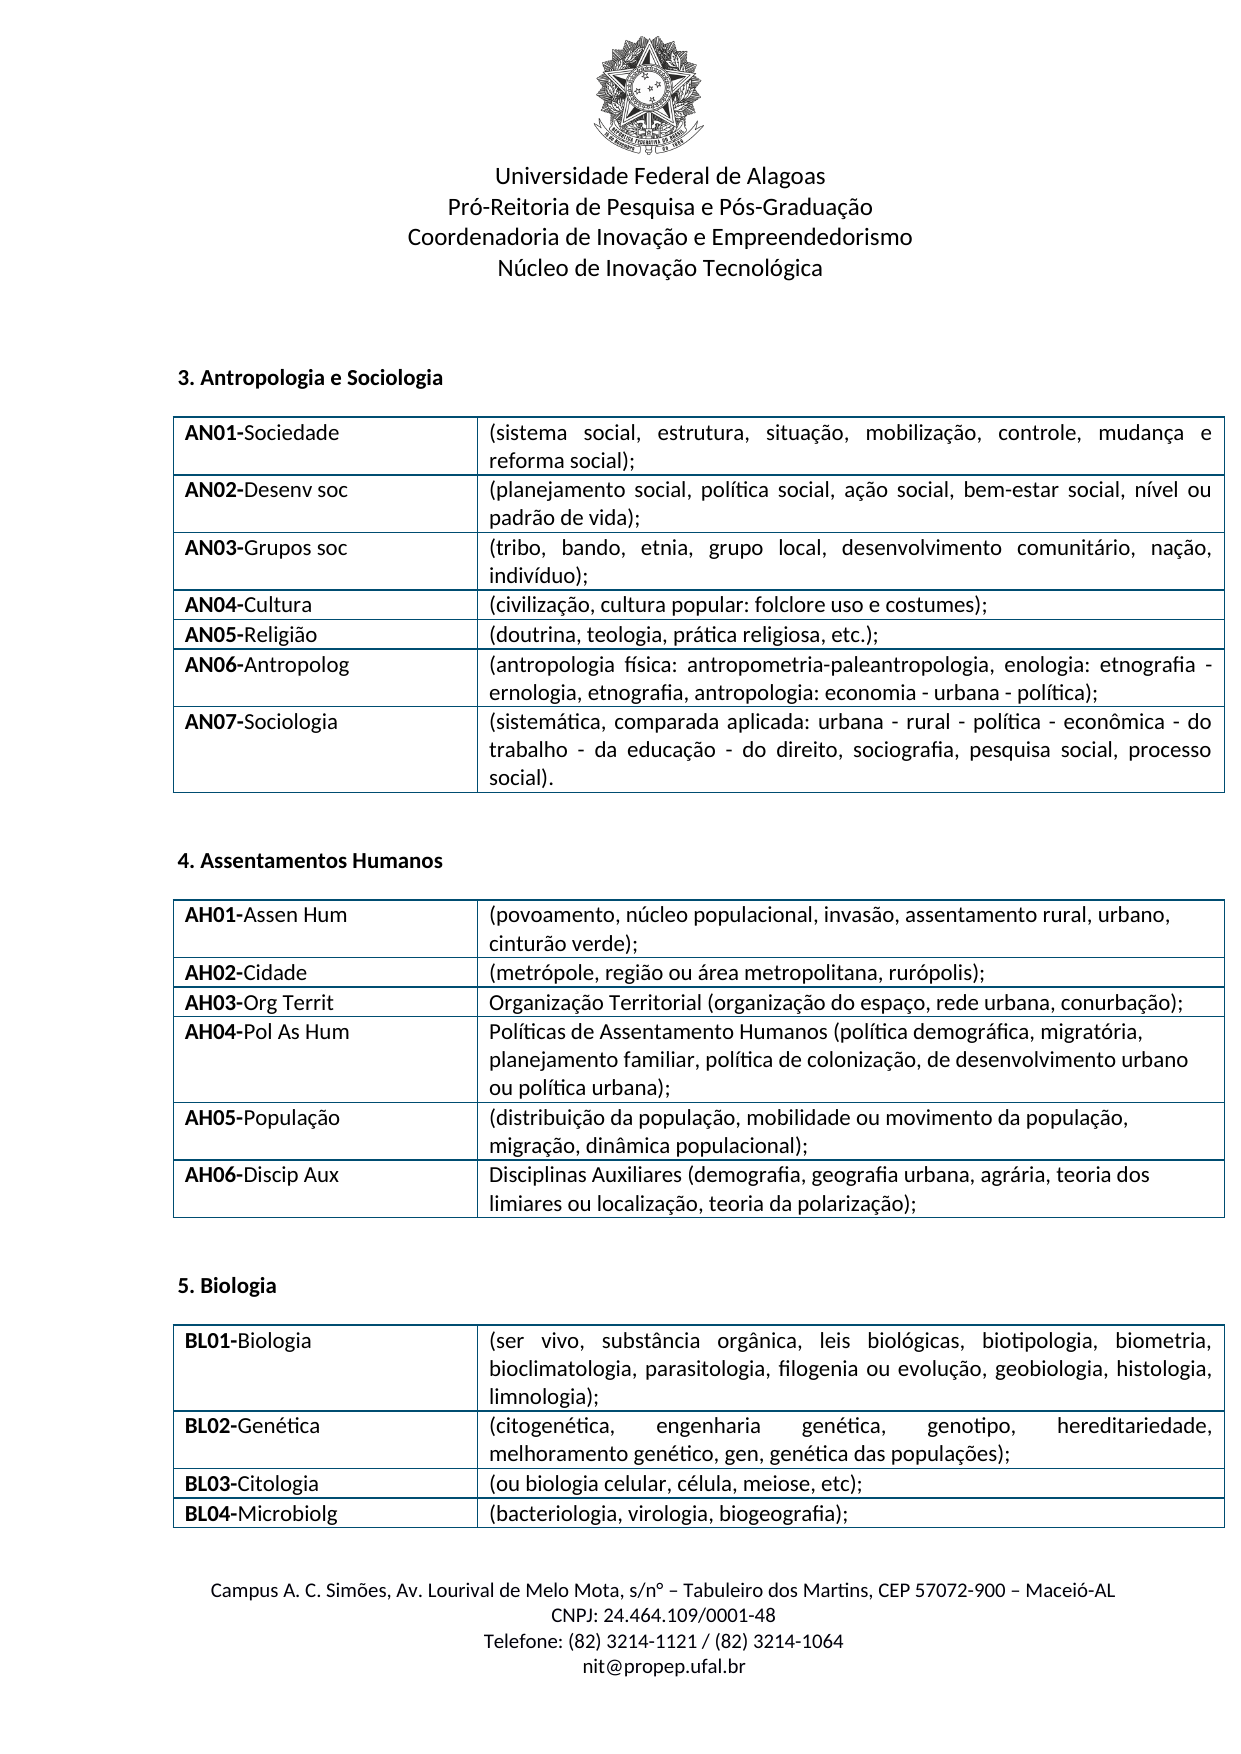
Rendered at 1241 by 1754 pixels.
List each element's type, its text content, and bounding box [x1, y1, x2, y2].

table_cell (ou biologia celular, célula, meiose, etc); [478, 1469, 1224, 1497]
table_cell AN02-Desenv soc [174, 476, 477, 531]
table_cell BL04-Microbiolg [174, 1499, 477, 1527]
table_cell AH02-Cidade [174, 958, 477, 986]
table_cell AH04-Pol As Hum [174, 1017, 477, 1101]
table_cell AN05-Religião [174, 620, 477, 648]
table_cell AH06-Discip Aux [174, 1161, 477, 1217]
table_header (sistema social, estrutura, situação, mobilização, controle, mudança e reforma social); [478, 418, 1224, 474]
table_cell AN03-Grupos soc [174, 533, 477, 589]
text 4. Assentamentos Humanos [177, 818, 1152, 874]
table_cell (metrópole, região ou área metropolitana, rurópolis); [478, 958, 1224, 986]
table_header (ser vivo, substância orgânica, leis biológicas, biotipologia, biometria, bioclimatologia, parasitologia, filogenia ou evolução, geobiologia, histologia, limnologia); [478, 1326, 1224, 1410]
table_header (povoamento, núcleo populacional, invasão, assentamento rural, urbano, cinturão verde); [478, 901, 1224, 957]
table_cell (citogenética, engenharia genética, genotipo, hereditariedade, melhoramento genético, gen, genética das populações); [478, 1412, 1224, 1467]
table_header BL01-Biologia [174, 1326, 477, 1410]
table_cell Políticas de Assentamento Humanos (política demográfica, migratória, planejamento familiar, política de colonização, de desenvolvimento urbano ou política urbana); [478, 1017, 1224, 1101]
picture [593, 36, 704, 155]
table_cell Disciplinas Auxiliares (demografia, geografia urbana, agrária, teoria dos limiares ou localização, teoria da polarização); [478, 1161, 1224, 1217]
table_cell (planejamento social, política social, ação social, bem-estar social, nível ou padrão de vida); [478, 476, 1224, 531]
table_cell (sistemática, comparada aplicada: urbana - rural - política - econômica - do trabalho - da educação - do direito, sociografia, pesquisa social, processo social). [478, 707, 1224, 791]
table_header AH01-Assen Hum [174, 901, 477, 957]
table_cell Organização Territorial (organização do espaço, rede urbana, conurbação); [478, 988, 1224, 1016]
table_cell (tribo, bando, etnia, grupo local, desenvolvimento comunitário, nação, indivíduo); [478, 533, 1224, 589]
table_cell (bacteriologia, virologia, biogeografia); [478, 1499, 1224, 1527]
table_cell AN04-Cultura [174, 591, 477, 619]
table_cell AH03-Org Territ [174, 988, 477, 1016]
text 5. Biologia [177, 1271, 1152, 1299]
table_header AN01-Sociedade [174, 418, 477, 474]
table_cell (distribuição da população, mobilidade ou movimento da população, migração, dinâmica populacional); [478, 1103, 1224, 1159]
table_cell (civilização, cultura popular: folclore uso e costumes); [478, 591, 1224, 619]
table_cell (doutrina, teologia, prática religiosa, etc.); [478, 620, 1224, 648]
table_cell AH05-População [174, 1103, 477, 1159]
table_cell AN06-Antropolog [174, 650, 477, 706]
table_cell (antropologia física: antropometria-paleantropologia, enologia: etnografia - ernologia, etnografia, antropologia: economia - urbana - política); [478, 650, 1224, 706]
text 3. Antropologia e Sociologia [177, 363, 1152, 391]
table_cell BL03-Citologia [174, 1469, 477, 1497]
table_cell BL02-Genética [174, 1412, 477, 1467]
table_cell AN07-Sociologia [174, 707, 477, 791]
